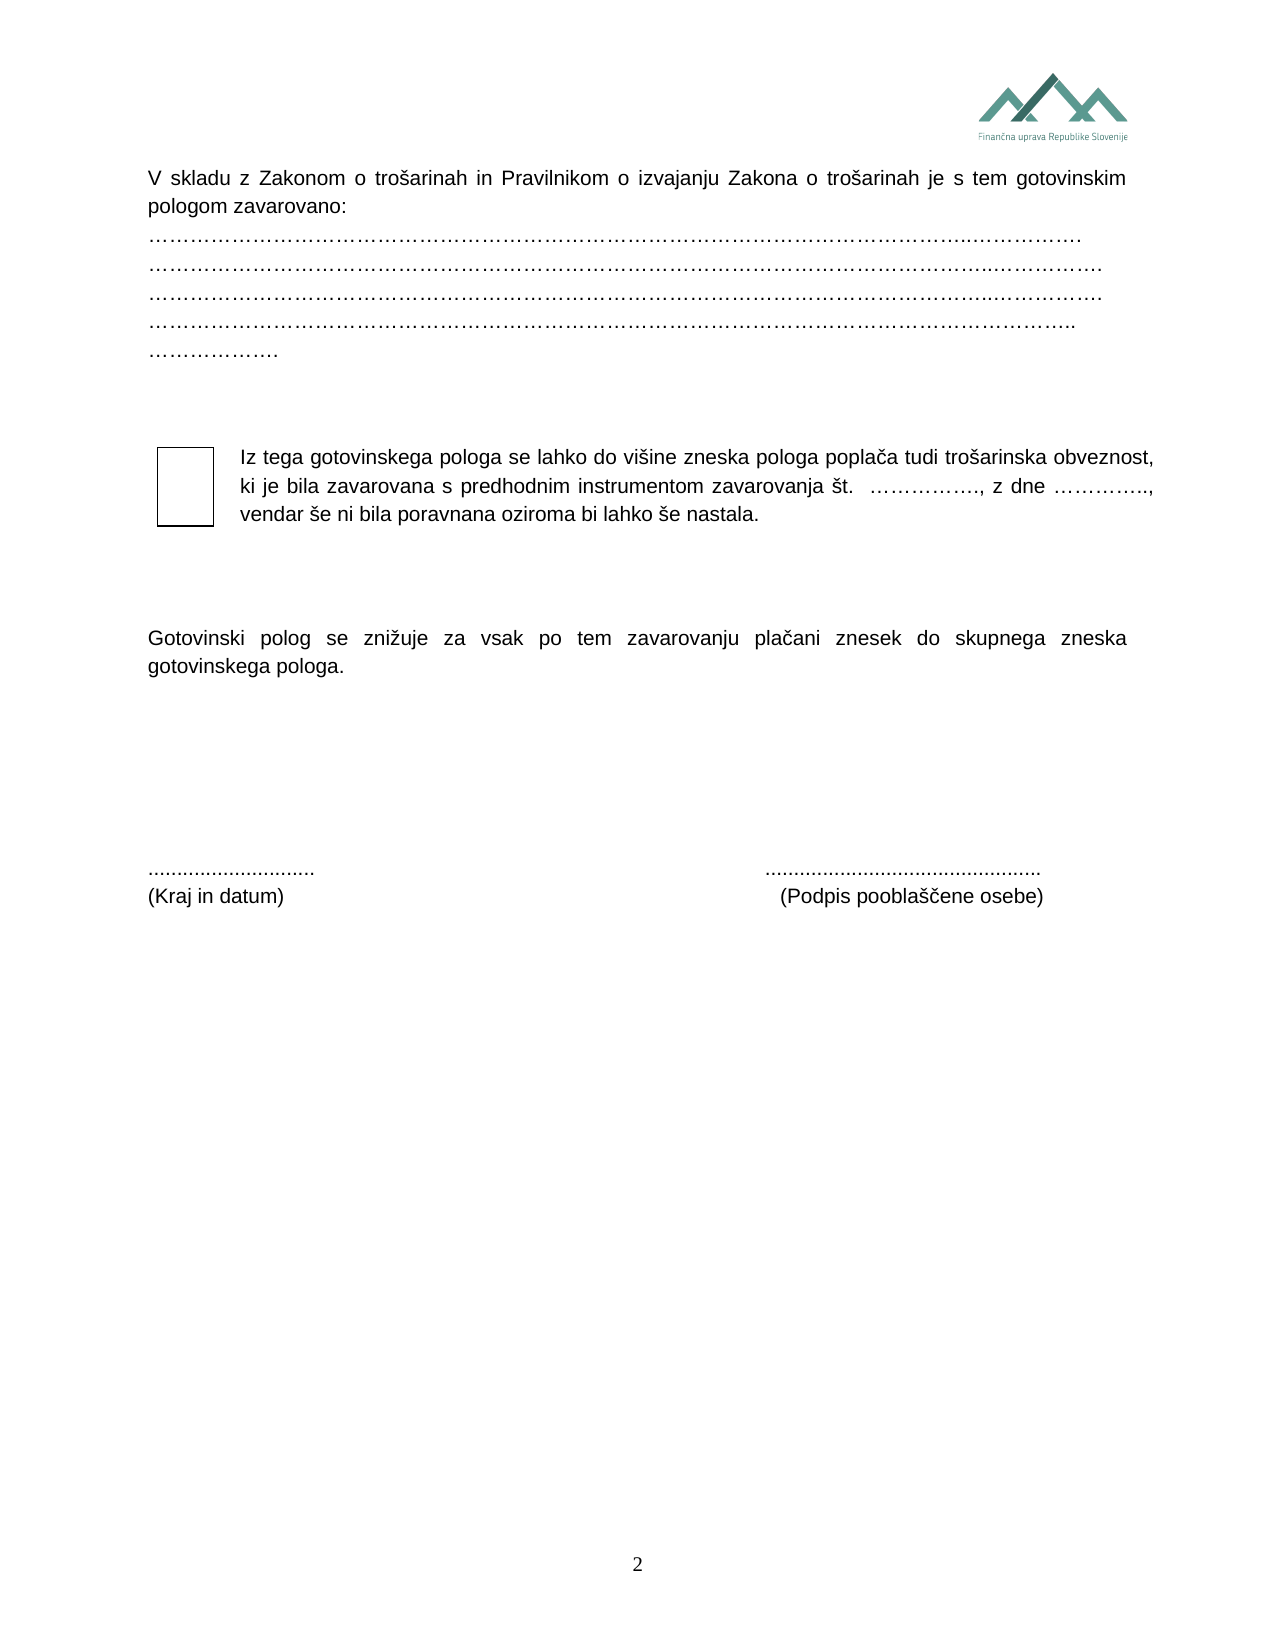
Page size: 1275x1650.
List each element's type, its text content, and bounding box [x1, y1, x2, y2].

text ………………………………………………………………………………………………………..…………….…………………………………………………………………………………………………………..…………….…………………………………………………………………………………………………………..…………….……………………………………………………………………………………………………………………..………………. [148, 223, 1127, 362]
text Gotovinski polog se znižuje za vsak po tem zavarovanju plačani znesek do skupnega zneska gotovinskega pologa. [148, 626, 1127, 678]
text V skladu z Zakonom o trošarinah in Pravilnikom o izvajanju Zakona o trošarinah je s tem gotovinskim pologom zavarovano: [148, 166, 1127, 218]
picture [978, 73, 1128, 142]
text (Kraj in datum) (Podpis pooblaščene osebe) [148, 884, 1127, 908]
text ............................. ................................................ [148, 856, 1127, 879]
